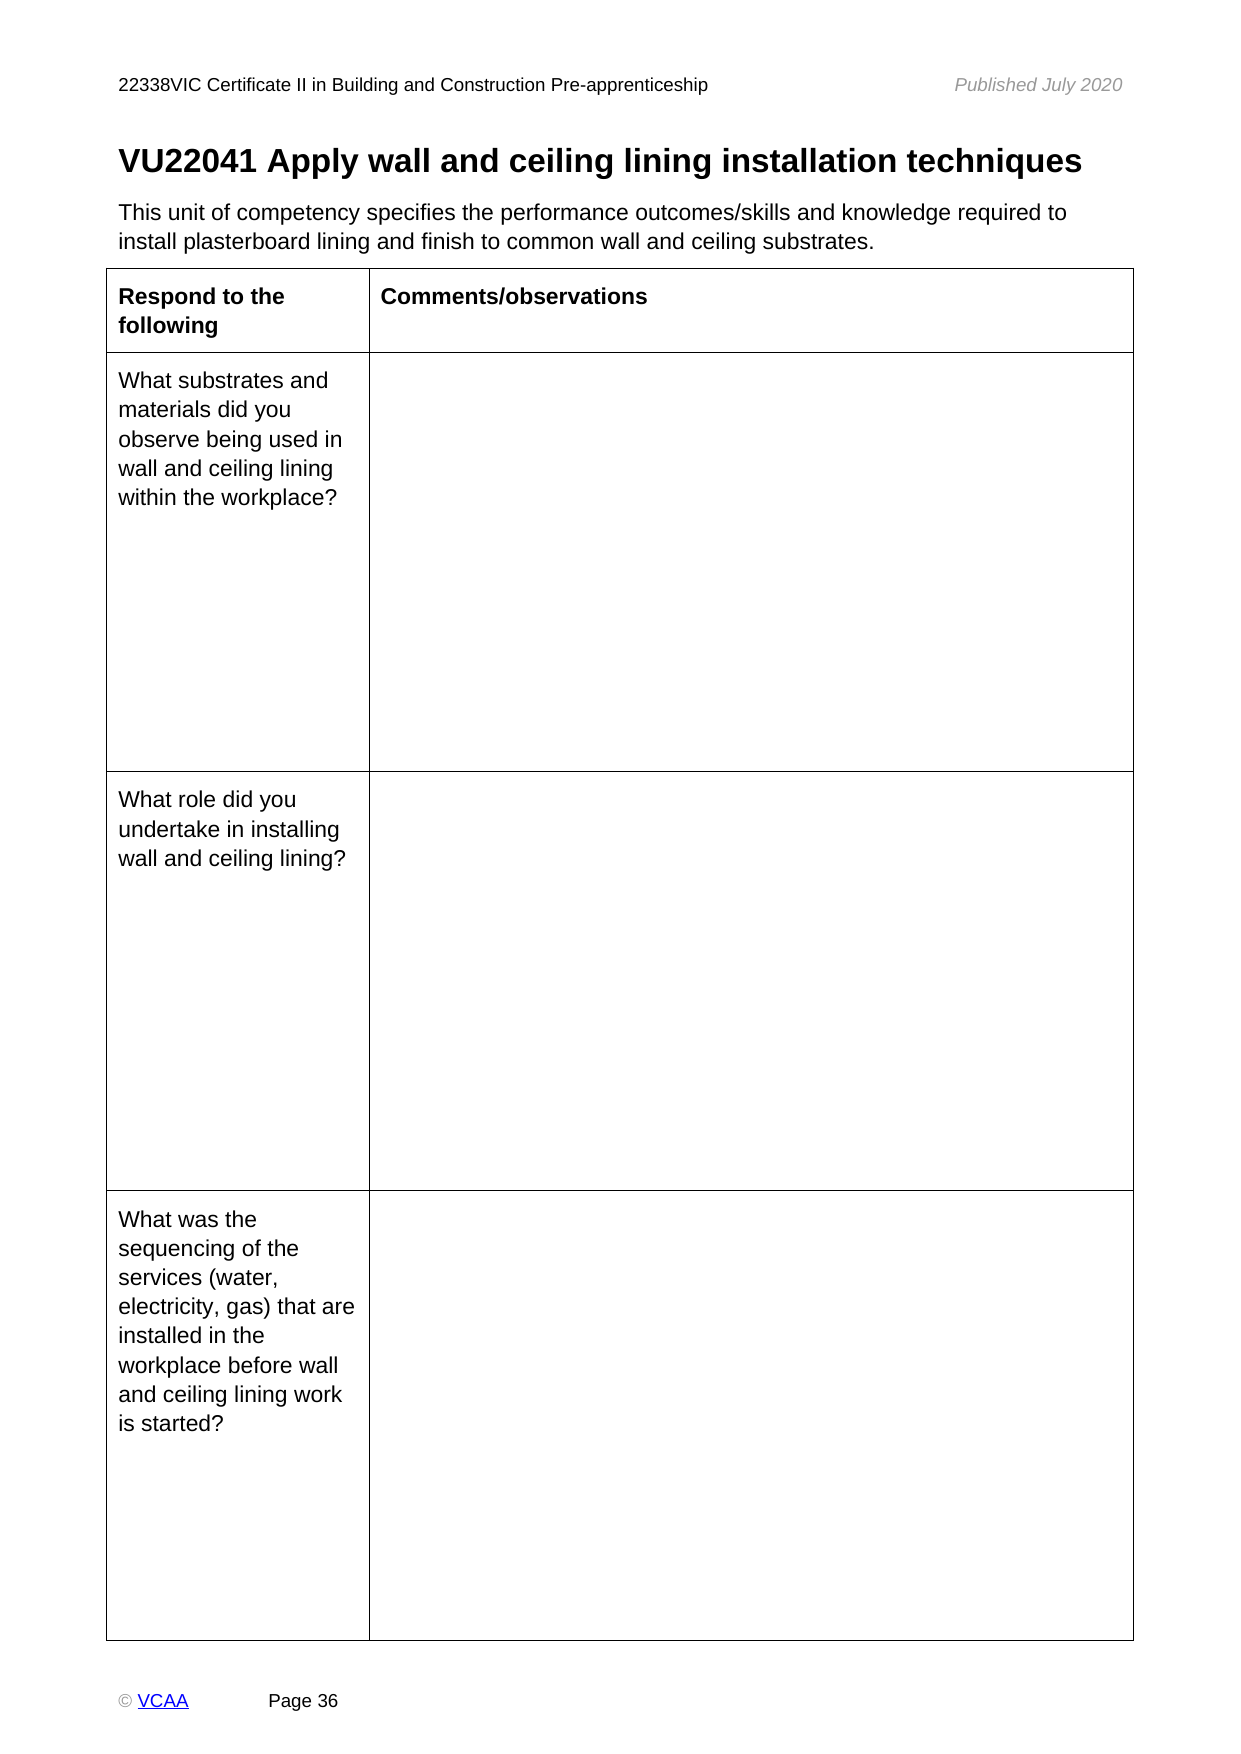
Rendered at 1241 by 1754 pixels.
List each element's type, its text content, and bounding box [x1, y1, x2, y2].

table_header Respond to the following [107, 269, 369, 352]
table_cell What was the sequencing of the services (water, electricity, gas) that are installed in the workplace before wall and ceiling lining work is started? [107, 1191, 369, 1640]
subtitle VU22041 Apply wall and ceiling lining installation techniques [118, 142, 1122, 180]
text This unit of competency specifies the performance outcomes/skills and knowledge required to install plasterboard lining and finish to common wall and ceiling substrates. [118, 197, 1122, 255]
table_cell [370, 772, 1133, 1190]
table_cell What substrates and materials did you observe being used in wall and ceiling lining within the workplace? [107, 353, 369, 771]
table_cell What role did you undertake in installing wall and ceiling lining? [107, 772, 369, 1190]
table_header Comments/observations [370, 269, 1133, 352]
table_cell [370, 353, 1133, 771]
table_cell [370, 1191, 1133, 1640]
